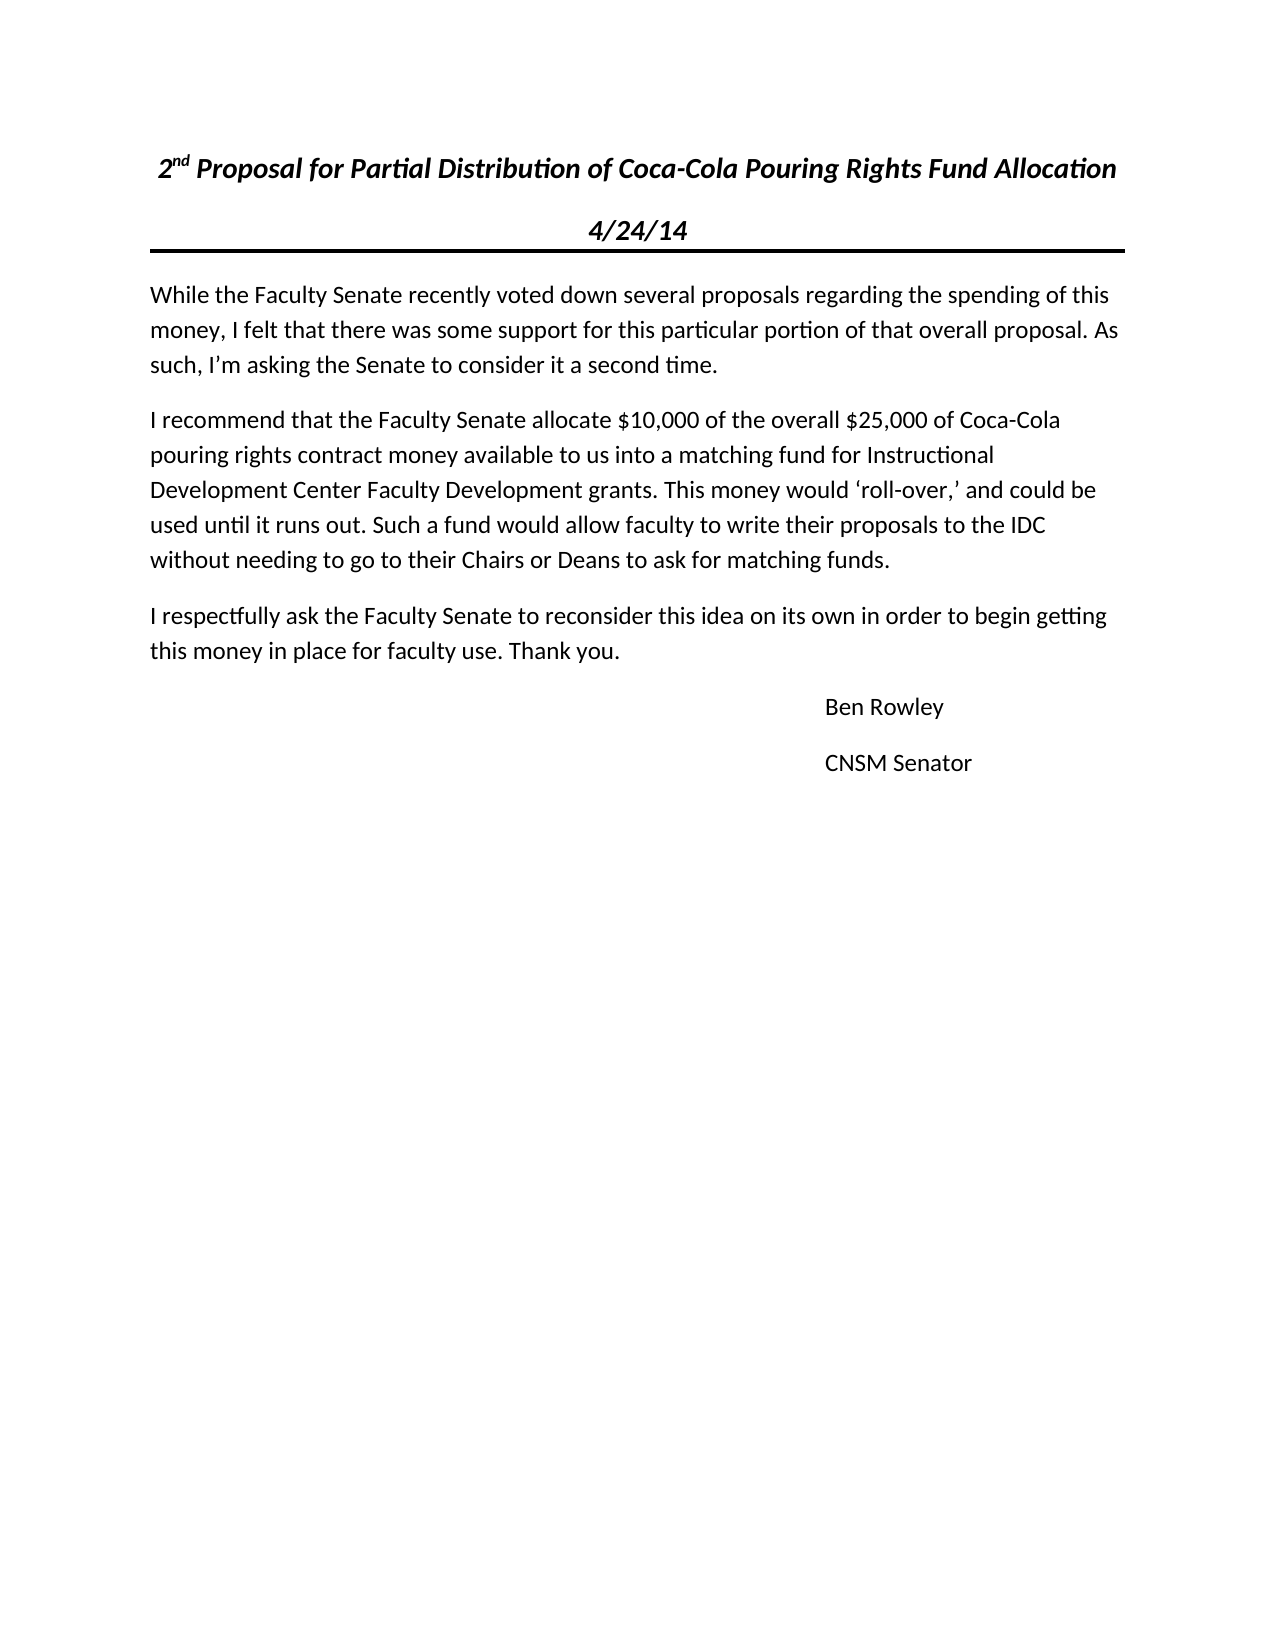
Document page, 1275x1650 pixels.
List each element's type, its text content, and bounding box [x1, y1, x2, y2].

text 2nd Proposal for Partial Distribution of Coca-Cola Pouring Rights Fund Allocation [150, 150, 1125, 186]
text While the Faculty Senate recently voted down several proposals regarding the spending of this money, I felt that there was some support for this particular portion of that overall proposal. As such, I’m asking the Senate to consider it a second time. [150, 279, 1125, 379]
text Ben Rowley [150, 691, 1125, 722]
text I recommend that the Faculty Senate allocate $10,000 of the overall $25,000 of Coca-Cola pouring rights contract money available to us into a matching fund for Instructional Development Center Faculty Development grants. This money would ‘roll-over,’ and could be used until it runs out. Such a fund would allow faculty to write their proposals to the IDC without needing to go to their Chairs or Deans to ask for matching funds. [150, 404, 1125, 575]
text 4/24/14 [150, 212, 1125, 249]
text I respectfully ask the Faculty Senate to reconsider this idea on its own in order to begin getting this money in place for faculty use. Thank you. [150, 600, 1125, 666]
text CNSM Senator [150, 747, 1125, 778]
